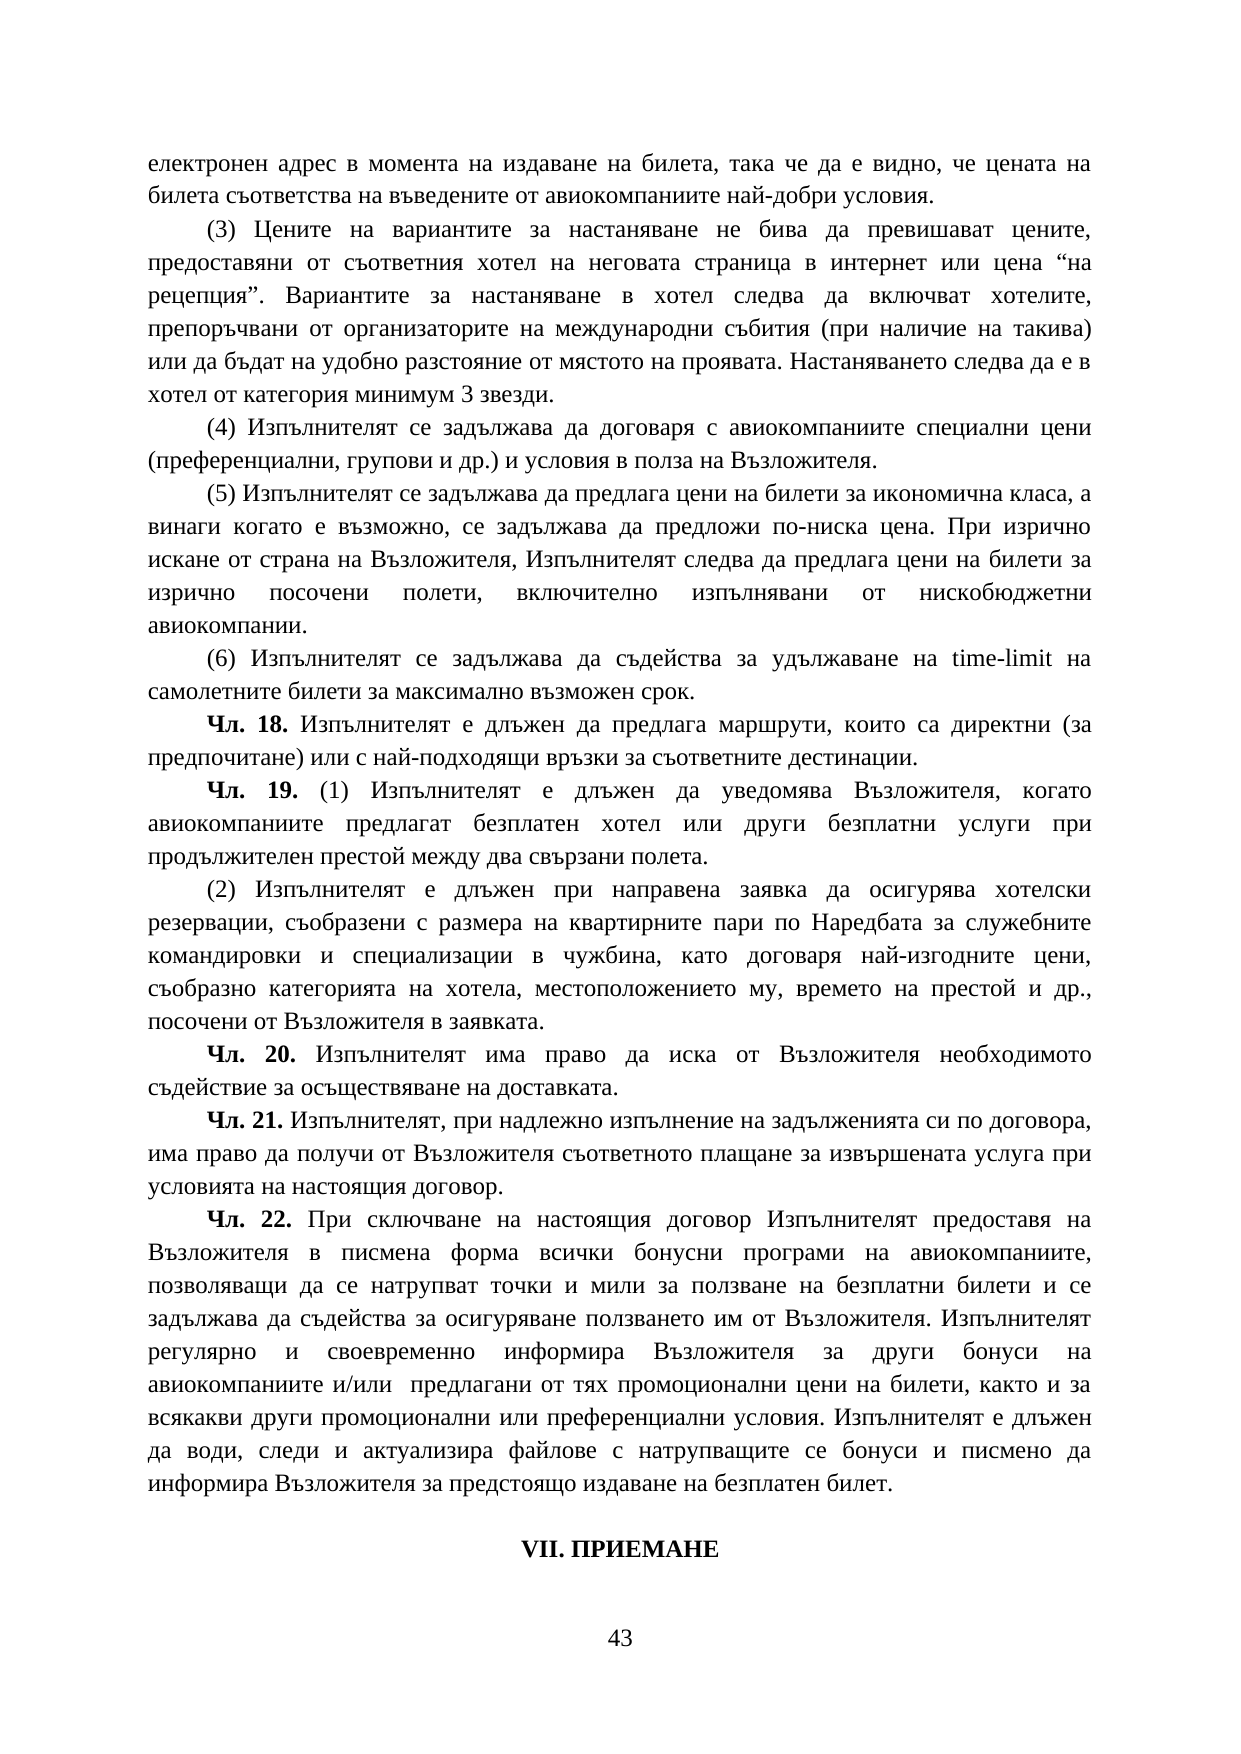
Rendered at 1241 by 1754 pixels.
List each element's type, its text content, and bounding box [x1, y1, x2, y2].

text (6) Изпълнителят се задължава да съдейства за удължаване на time-limit на самолетните билети за максимално възможен срок. [148, 643, 1093, 705]
text Чл. 20. Изпълнителят има право да иска от Възложителя необходимото съдействие за осъществяване на доставката. [148, 1039, 1093, 1101]
text (3) Цените на вариантите за настаняване не бива да превишават цените, предоставяни от съответния хотел на неговата страница в интернет или цена “на рецепция”. Вариантите за настаняване в хотел следва да включват хотелите, препоръчвани от организаторите на международни събития (при наличие на такива) или да бъдат на удобно разстояние от мястото на проявата. Настаняването следва да е в хотел от категория минимум 3 звезди. [148, 214, 1093, 407]
text VІІ. ПРИЕМАНЕ [148, 1534, 1093, 1563]
text (4) Изпълнителят се задължава да договаря с авиокомпаниите специални цени (преференциални, групови и др.) и условия в полза на Възложителя. [148, 412, 1093, 473]
text (5) Изпълнителят се задължава да предлага цени на билети за икономична класа, а винаги когато е възможно, се задължава да предложи по-ниска цена. При изрично искане от страна на Възложителя, Изпълнителят следва да предлага цени на билети за изрично посочени полети, включително изпълнявани от нискобюджетни авиокомпании. [148, 478, 1093, 639]
text (2) Изпълнителят е длъжен при направена заявка да осигурява хотелски резервации, съобразени с размера на квартирните пари по Наредбата за служебните командировки и специализации в чужбина, като договаря най-изгодните цени, съобразно категорията на хотела, местоположението му, времето на престой и др., посочени от Възложителя в заявката. [148, 874, 1093, 1035]
text Чл. 19. (1) Изпълнителят е длъжен да уведомява Възложителя, когато авиокомпаниите предлагат безплатен хотел или други безплатни услуги при продължителен престой между два свързани полета. [148, 775, 1093, 870]
text Чл. 18. Изпълнителят е длъжен да предлага маршрути, които са директни (за предпочитане) или с най-подходящи връзки за съответните дестинации. [148, 709, 1093, 771]
text Чл. 22. При сключване на настоящия договор Изпълнителят предоставя на Възложителя в писмена форма всички бонусни програми на авиокомпаниите, позволяващи да се натрупват точки и мили за ползване на безплатни билети и се задължава да съдейства за осигуряване ползването им от Възложителя. Изпълнителят регулярно и своевременно информира Възложителя за други бонуси на авиокомпаниите и/или предлагани от тях промоционални цени на билети, както и за всякакви други промоционални или преференциални условия. Изпълнителят е длъжен да води, следи и актуализира файлове с натрупващите се бонуси и писмено да информира Възложителя за предстоящо издаване на безплатен билет. [148, 1204, 1093, 1497]
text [148, 148, 1093, 209]
text Чл. 21. Изпълнителят, при надлежно изпълнение на задълженията си по договора, има право да получи от Възложителя съответното плащане за извършената услуга при условията на настоящия договор. [148, 1105, 1093, 1200]
